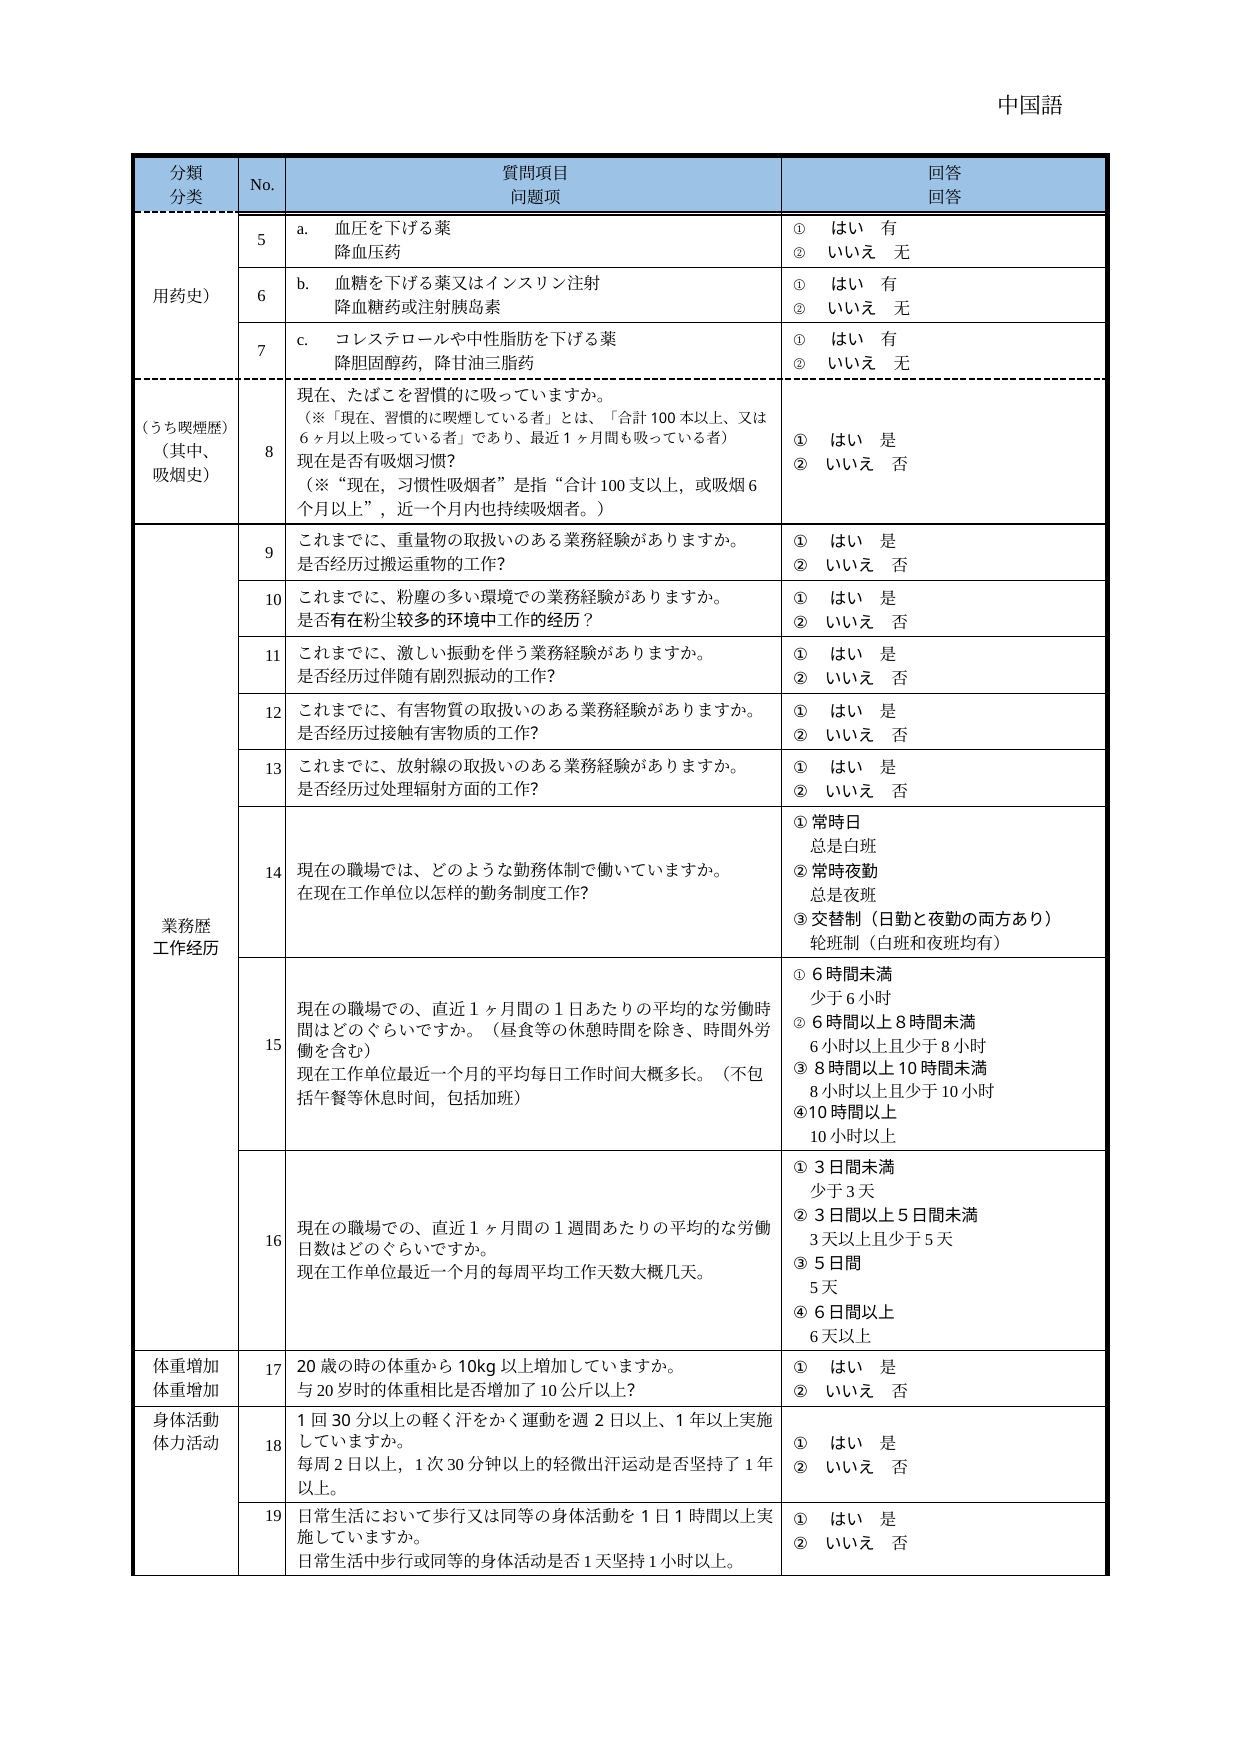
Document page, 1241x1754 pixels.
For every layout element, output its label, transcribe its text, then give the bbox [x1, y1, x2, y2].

table_cell 現在の職場では、どのような勤務体制で働いていますか。 在现在工作单位以怎样的勤务制度工作？ [286, 807, 781, 957]
table_cell 日常生活において歩行又は同等の身体活動を1日1 時間以上実施していますか。 日常生活中步行或同等的身体活动是否1天坚持1小时以上。 [286, 1503, 781, 1575]
table_cell [239, 637, 285, 693]
table_cell [239, 694, 285, 749]
table_cell ① はい 是 ② いいえ 否 [782, 637, 1105, 693]
table_cell ① はい 是 ② いいえ 否 [782, 1351, 1105, 1406]
table_cell [239, 268, 285, 322]
table_cell [239, 958, 285, 1150]
table_cell [239, 1151, 285, 1350]
table_cell 1 回 30 分以上の軽く汗をかく運動を週 2 日以上、1 年以上実施していますか。 每周2日以上，1次30分钟以上的轻微出汗运动是否坚持了1年以上。 [286, 1407, 781, 1502]
table_cell ① はい 是 ② いいえ 否 [782, 1503, 1105, 1575]
table_cell （うち喫煙歴） （其中、 吸烟史） [135, 378, 238, 523]
table_cell ①６時間未満 少于6小时 ②６時間以上８時間未満 6小时以上且少于8小时 ③８時間以上10時間未満 8小时以上且少于10小时 ④10時間以上 10小时以上 [782, 958, 1105, 1150]
table_cell 20 歳の時の体重から 10kg 以上増加していますか。 与20岁时的体重相比是否增加了10公斤以上？ [286, 1351, 781, 1406]
table_cell ① はい 有 ② いいえ 无 [782, 216, 1105, 267]
table_cell 血圧を下げる薬 降血压药 [286, 216, 781, 267]
table_cell ① はい 是 ② いいえ 否 [782, 378, 1105, 523]
table_header 質問項目 问题项 [286, 158, 781, 211]
table_cell （うち服薬歴） （其中、 用药史） [135, 211, 238, 377]
table_cell 現在の職場での、直近１ヶ月間の１日あたりの平均的な労働時間はどのぐらいですか。（昼食等の休憩時間を除き、時間外労働を含む） 现在工作单位最近一个月的平均每日工作时间大概多长。（不包括午餐等休息时间，包括加班） [286, 958, 781, 1150]
table_cell 現在、たばこを習慣的に吸っていますか。 （※「現在、習慣的に喫煙している者」とは、「合計 100 本以上、又は６ヶ月以上吸っている者」であり、最近 1 ヶ月間も吸っている者） 现在是否有吸烟习惯？ （※“现在，习惯性吸烟者”是指“合计100支以上，或吸烟6个月以上”，近一个月内也持续吸烟者。） [286, 378, 781, 523]
table_cell ① はい 是 ② いいえ 否 [782, 581, 1105, 636]
table_cell [239, 1503, 285, 1575]
table_cell [239, 525, 285, 580]
table_cell ① はい 是 ② いいえ 否 [782, 1407, 1105, 1502]
table_cell [239, 323, 285, 377]
table_header 分類 分类 [135, 158, 238, 211]
table_cell ① はい 是 ② いいえ 否 [782, 694, 1105, 749]
table_cell 身体活動 体力活动 [135, 1407, 238, 1575]
table_cell [239, 750, 285, 806]
table_cell これまでに、重量物の取扱いのある業務経験がありますか。 是否经历过搬运重物的工作？ [286, 525, 781, 580]
table_header No. [239, 158, 285, 211]
table_header 回答 回答 [782, 158, 1105, 211]
table_cell ① はい 是 ② いいえ 否 [782, 750, 1105, 806]
table_cell 体重増加 体重增加 [135, 1351, 238, 1406]
table_cell これまでに、有害物質の取扱いのある業務経験がありますか。 是否经历过接触有害物质的工作？ [286, 694, 781, 749]
table_cell これまでに、激しい振動を伴う業務経験がありますか。 是否经历过伴随有剧烈振动的工作？ [286, 637, 781, 693]
table_cell ① はい 有 ② いいえ 无 [782, 323, 1105, 377]
table_cell [239, 807, 285, 957]
table_cell コレステロールや中性脂肪を下げる薬 降胆固醇药，降甘油三脂药 [286, 323, 781, 377]
table_cell ①常時日 总是白班 ②常時夜勤 总是夜班 ③交替制（日勤と夜勤の両方あり） 轮班制（白班和夜班均有） [782, 807, 1105, 957]
table_cell ① はい 有 ② いいえ 无 [782, 268, 1105, 322]
table_cell [239, 1351, 285, 1406]
table_cell [239, 216, 285, 267]
table_cell ① はい 是 ② いいえ 否 [782, 525, 1105, 580]
table_cell 業務歴 工作经历 [135, 525, 238, 1350]
table_cell [239, 581, 285, 636]
table_cell これまでに、粉塵の多い環境での業務経験がありますか。 是否有在粉尘较多的环境中工作的经历？ [286, 581, 781, 636]
table_cell これまでに、放射線の取扱いのある業務経験がありますか。 是否经历过处理辐射方面的工作？ [286, 750, 781, 806]
table_cell [239, 1407, 285, 1502]
table_cell ①３日間未満 少于3天 ②３日間以上５日間未満 3天以上且少于5天 ③５日間 5天 ④６日間以上 6天以上 [782, 1151, 1105, 1350]
table_cell [239, 378, 285, 523]
table_cell 現在の職場での、直近１ヶ月間の１週間あたりの平均的な労働日数はどのぐらいですか。 现在工作单位最近一个月的每周平均工作天数大概几天。 [286, 1151, 781, 1350]
table_cell 血糖を下げる薬又はインスリン注射 降血糖药或注射胰岛素 [286, 268, 781, 322]
